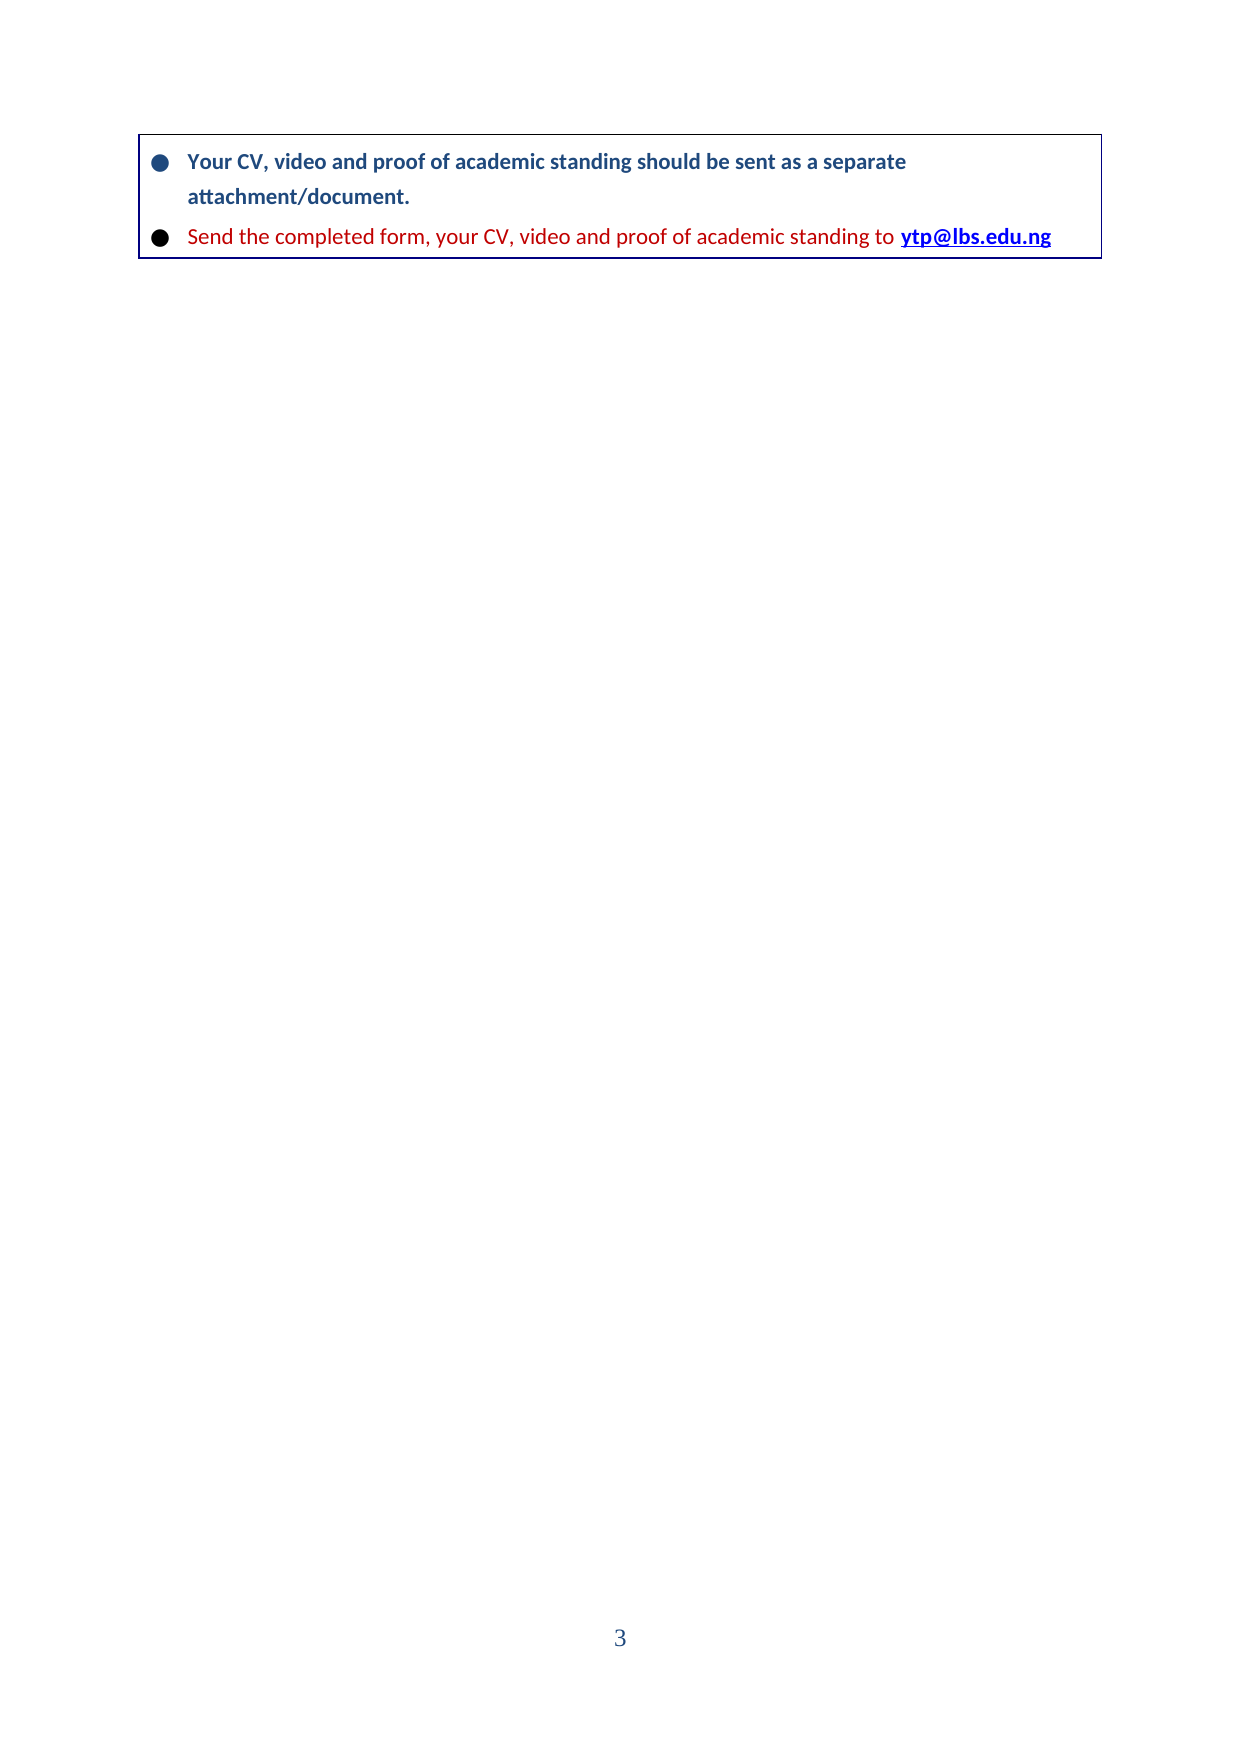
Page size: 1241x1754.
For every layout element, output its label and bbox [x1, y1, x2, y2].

table_cell [140, 135, 1101, 257]
